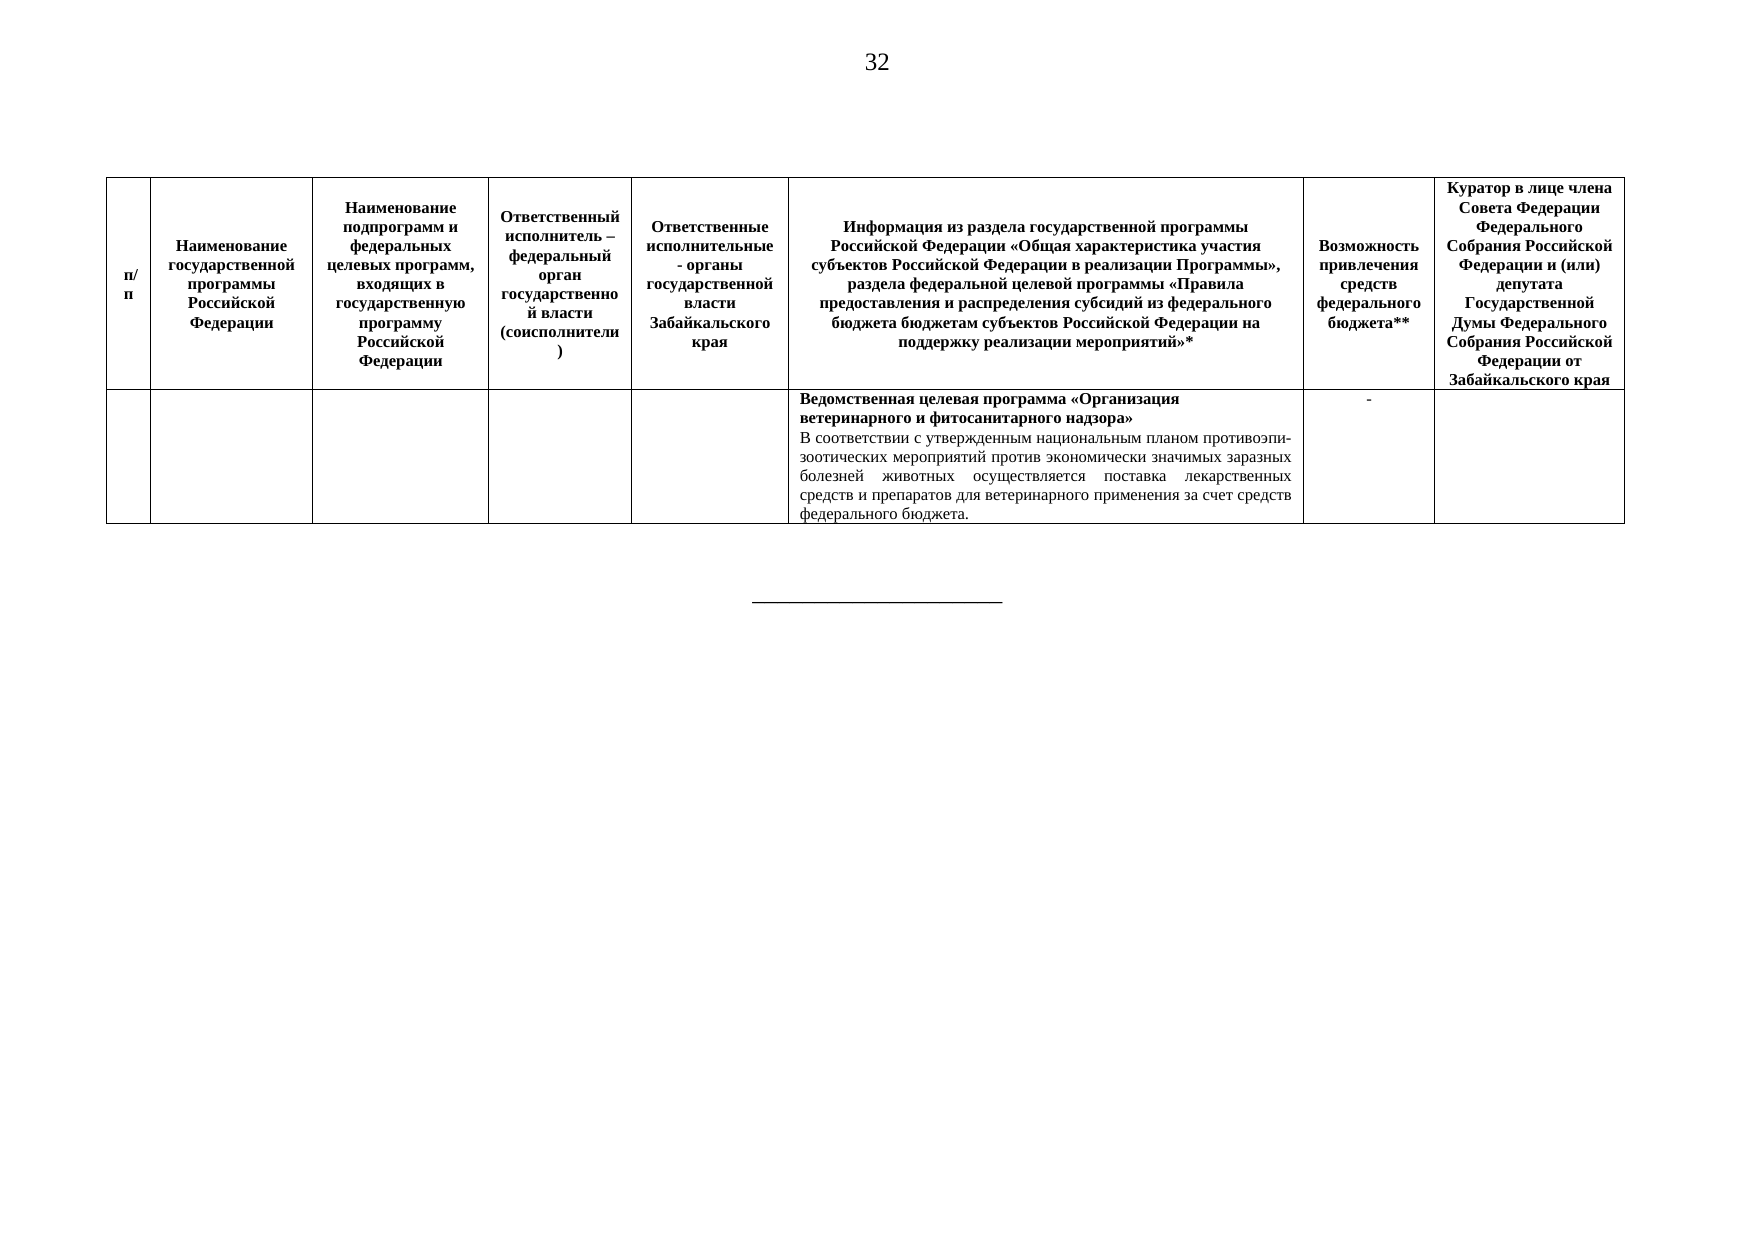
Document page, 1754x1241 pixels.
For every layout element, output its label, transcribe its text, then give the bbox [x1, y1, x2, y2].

table_cell Ведомственная целевая программа «Организация ветеринарного и фитосанитарного надзора» В соответствии с утвержденным национальным планом противоэпи-зоотических мероприятий против экономически значимых заразных болезней животных осуществляется поставка лекарственных средств и препаратов для ветеринарного применения за счет средств федерального бюджета. [789, 390, 1303, 523]
table_header Наименование государственной программы Российской Федерации [151, 178, 312, 389]
text ____________________ [118, 577, 1636, 606]
table_cell [151, 390, 312, 523]
table_header Куратор в лице члена Совета Федерации Федерального Собрания Российской Федерации и (или) депутата Государственной Думы Федерального Собрания Российской Федерации от Забайкальского края [1435, 178, 1624, 389]
table_header Ответственный исполнитель – федеральный орган государственной власти (соисполнители) [489, 178, 631, 389]
table_header п/п [107, 178, 150, 389]
table_header Наименование подпрограмм и федеральных целевых программ, входящих в государственную программу Российской Федерации [313, 178, 488, 389]
table_cell [489, 390, 631, 523]
table_header Возможность привлечения средств федерального бюджета** [1304, 178, 1434, 389]
table_cell [107, 390, 150, 523]
table_header Информация из раздела государственной программы Российской Федерации «Общая характеристика участия субъектов Российской Федерации в реализации Программы», раздела федеральной целевой программы «Правила предоставления и распределения субсидий из федерального бюджета бюджетам субъектов Российской Федерации на поддержку реализации мероприятий»* [789, 178, 1303, 389]
table_header Ответственные исполнительные - органы государственной власти Забайкальского края [632, 178, 788, 389]
table_cell [313, 390, 488, 523]
table_cell [1435, 390, 1624, 523]
table_cell - [1304, 390, 1434, 523]
table_cell [632, 390, 788, 523]
